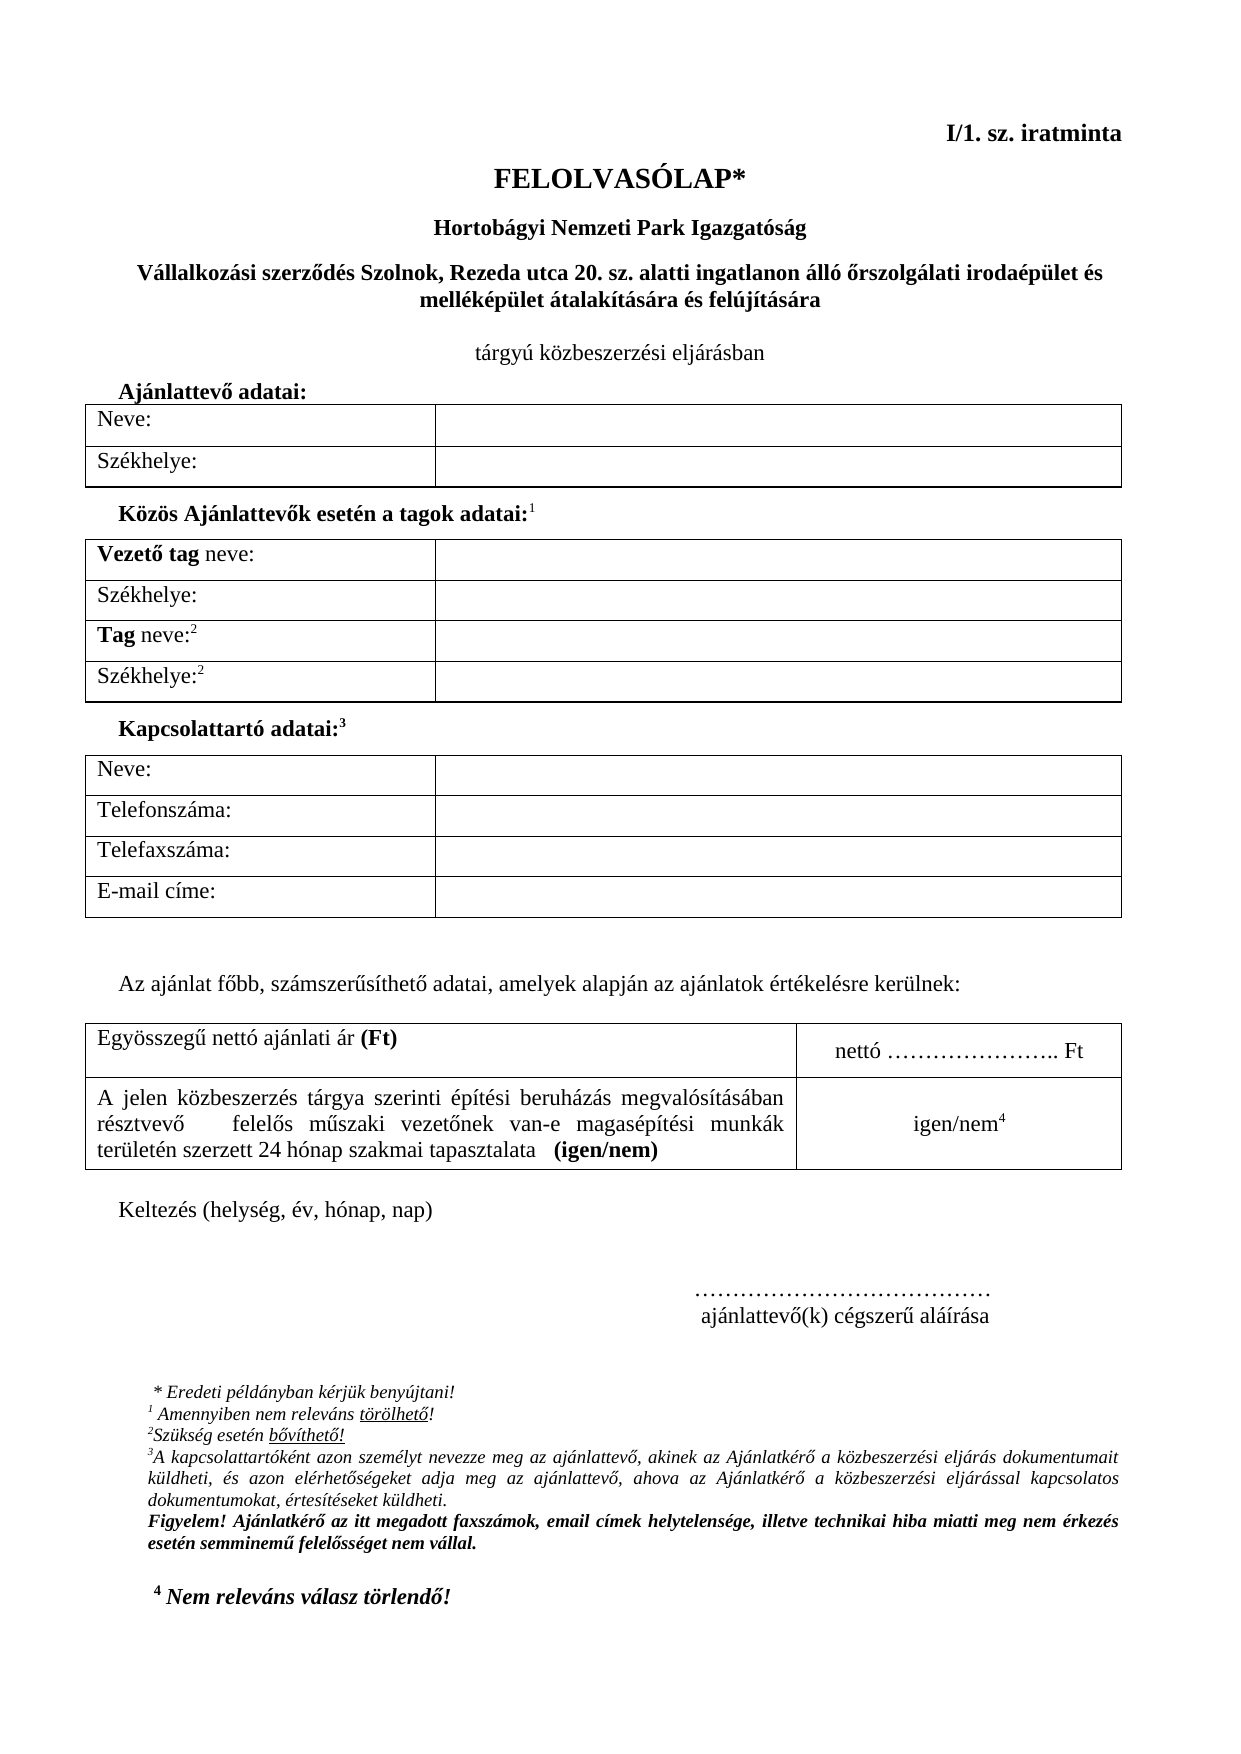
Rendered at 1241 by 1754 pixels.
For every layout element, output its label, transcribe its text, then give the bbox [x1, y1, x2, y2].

text ajánlattevő(k) cégszerű aláírása [118, 1302, 1122, 1328]
table_header [436, 540, 1121, 580]
text tárgyú közbeszerzési eljárásban [118, 338, 1122, 365]
table_cell [436, 877, 1121, 917]
table_cell Telefaxszáma: [86, 837, 435, 876]
table_header [436, 756, 1121, 795]
table_cell [436, 621, 1121, 661]
table_header Neve: [86, 756, 435, 795]
table_header Egyösszegű nettó ajánlati ár (Ft) [86, 1024, 796, 1077]
text Figyelem! Ajánlatkérő az itt megadott faxszámok, email címek helytelensége, illetve technikai hiba miatti meg nem érkezés esetén semminemű felelősséget nem vállal. [148, 1510, 1122, 1553]
table_cell [436, 796, 1121, 836]
table_cell [436, 581, 1121, 620]
text Hortobágyi Nemzeti Park Igazgatóság [118, 214, 1122, 240]
table_cell Székhelye: [86, 581, 435, 620]
text Kapcsolattartó adatai:3 [118, 715, 1122, 741]
table_cell Tag neve:2 [86, 621, 435, 661]
table_cell [436, 837, 1121, 876]
text 1 Amennyiben nem releváns törölhető! [148, 1402, 1122, 1424]
text 3A kapcsolattartóként azon személyt nevezze meg az ajánlattevő, akinek az Ajánlatkérő a közbeszerzési eljárás dokumentumait küldheti, és azon elérhetőségeket adja meg az ajánlattevő, ahova az Ajánlatkérő a közbeszerzési eljárással kapcsolatos dokumentumokat, értesítéseket küldheti. [148, 1446, 1122, 1510]
table_cell E-mail címe: [86, 877, 435, 917]
table_cell A jelen közbeszerzés tárgya szerinti építési beruházás megvalósításában résztvevő felelős műszaki vezetőnek van-e magasépítési munkák területén szerzett 24 hónap szakmai tapasztalata (igen/nem) [86, 1078, 796, 1169]
table_cell Székhelye: [86, 447, 435, 486]
table_header [436, 405, 1121, 446]
text Vállalkozási szerződés Szolnok, Rezeda utca 20. sz. alatti ingatlanon álló őrszolgálati irodaépület és melléképület átalakítására és felújítására [118, 259, 1122, 312]
text 4 Nem releváns válasz törlendő! [148, 1581, 1122, 1610]
table_cell Telefonszáma: [86, 796, 435, 836]
text * Eredeti példányban kérjük benyújtani! [118, 1381, 1122, 1402]
table_header Neve: [86, 405, 435, 446]
table_cell igen/nem4 [797, 1078, 1121, 1169]
table_cell [436, 662, 1121, 701]
text felolvasólap* [118, 161, 1122, 195]
text Közös Ajánlattevők esetén a tagok adatai:1 [118, 500, 1122, 526]
table_cell Székhelye:2 [86, 662, 435, 701]
table_header nettó ………………….. Ft [797, 1024, 1121, 1077]
text Ajánlattevő adatai: [118, 378, 1122, 404]
text I/1. sz. iratminta [193, 118, 1122, 147]
table_header Vezető tag neve: [86, 540, 435, 580]
table_cell [436, 447, 1121, 486]
text ………………………………… [118, 1275, 1122, 1302]
text Keltezés (helység, év, hónap, nap) [118, 1196, 1122, 1223]
text 2Szükség esetén bővíthető! [148, 1424, 1122, 1446]
text Az ajánlat főbb, számszerűsíthető adatai, amelyek alapján az ajánlatok értékelésre kerülnek: [118, 970, 1122, 997]
